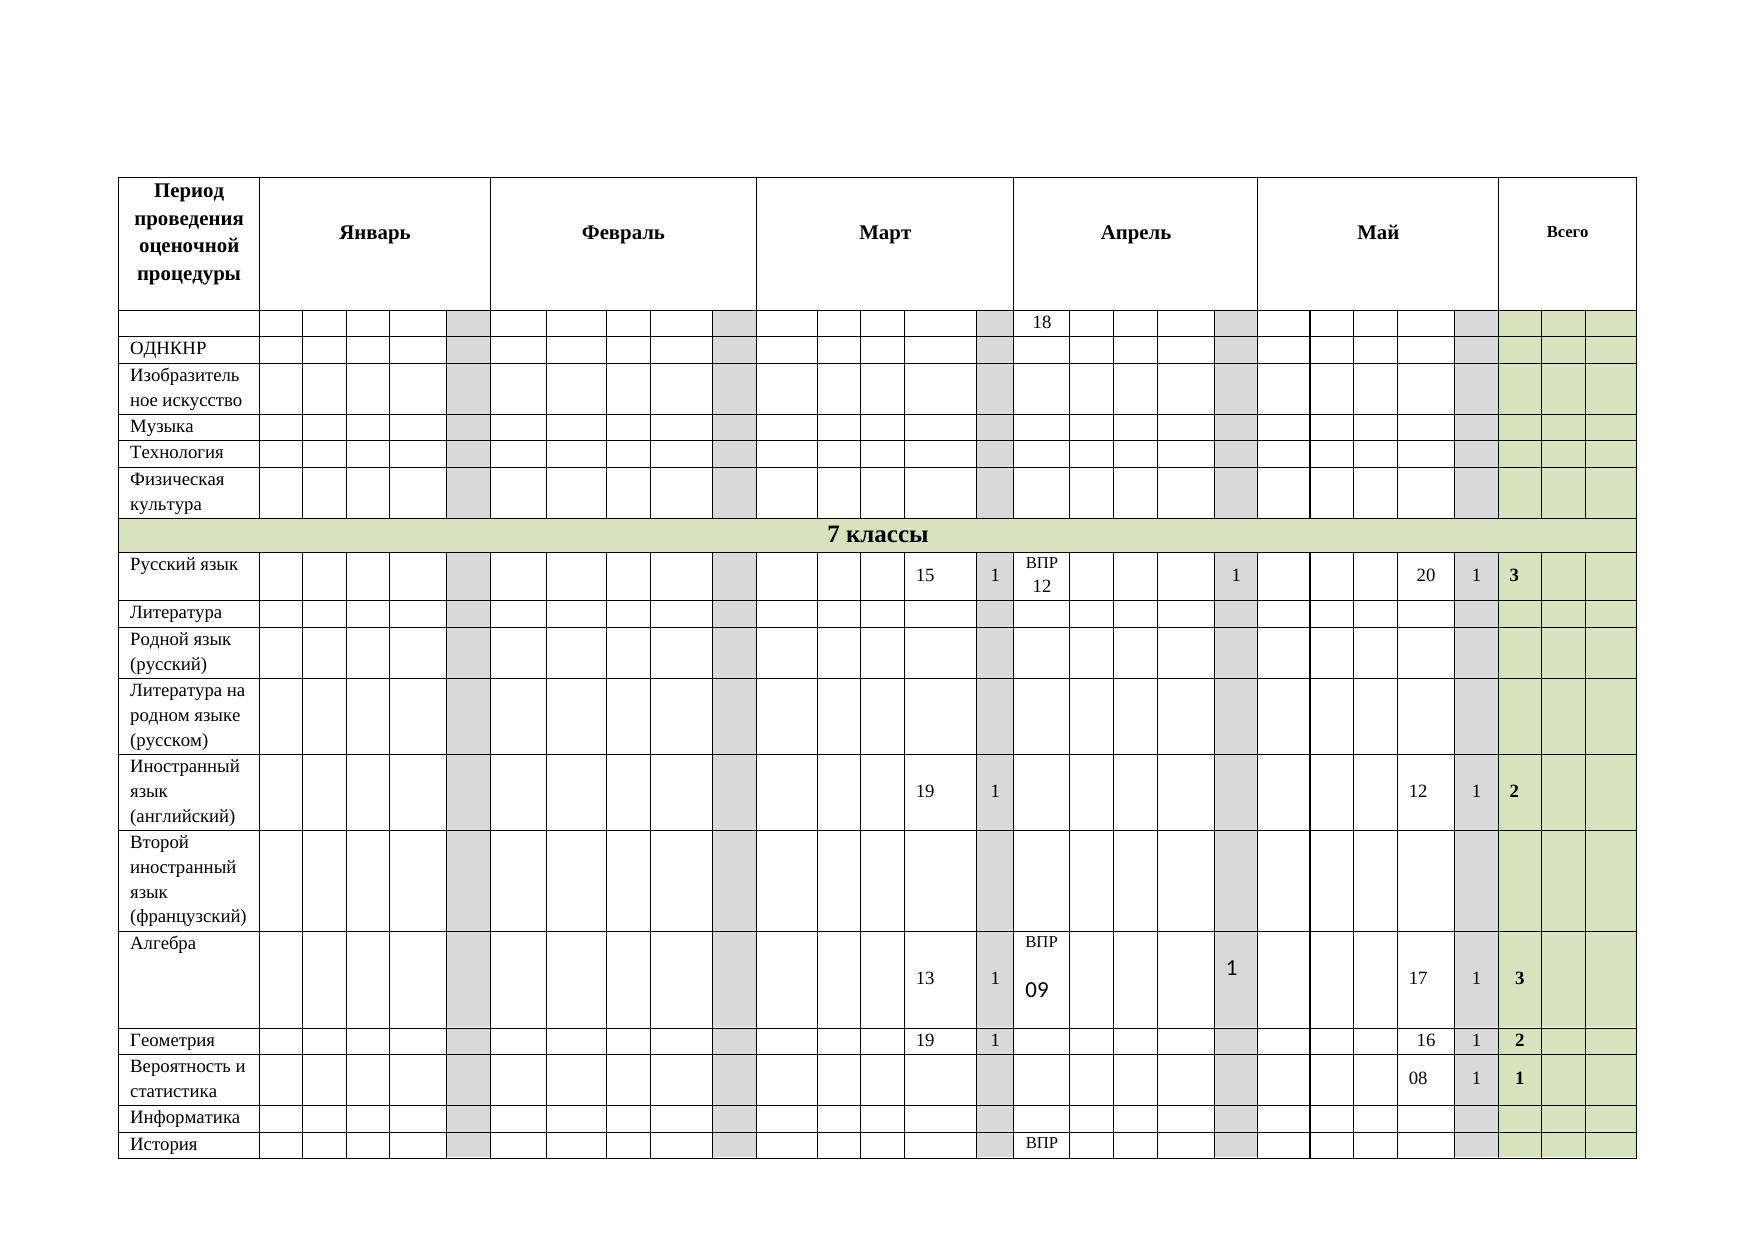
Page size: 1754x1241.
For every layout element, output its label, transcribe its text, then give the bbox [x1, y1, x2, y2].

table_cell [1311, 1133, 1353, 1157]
table_cell [1311, 441, 1353, 467]
table_cell [1398, 441, 1454, 467]
table_cell [1215, 415, 1257, 440]
table_cell [491, 441, 546, 467]
table_cell [260, 441, 302, 467]
table_cell [547, 831, 606, 931]
table_cell [447, 1133, 490, 1157]
table_cell [1311, 1055, 1353, 1105]
table_cell Литература на родном языке (русском) [119, 679, 259, 754]
table_cell [1070, 831, 1113, 931]
table_cell 1 [977, 1029, 1013, 1054]
table_cell [861, 755, 904, 830]
table_cell [1215, 755, 1257, 830]
table_cell [905, 1106, 976, 1132]
table_cell [713, 553, 756, 600]
table_cell [347, 337, 389, 363]
table_cell Физическая культура [119, 468, 259, 518]
table_cell [1215, 831, 1257, 931]
table_cell [260, 628, 302, 678]
table_cell [1586, 1106, 1636, 1132]
table_cell [713, 628, 756, 678]
table_cell 19 [905, 1029, 976, 1054]
table_cell [1258, 364, 1309, 414]
table_cell [1455, 415, 1498, 440]
table_cell [547, 1055, 606, 1105]
table_cell [1542, 1106, 1585, 1132]
table_cell [607, 311, 650, 336]
table_cell 3 [1499, 932, 1541, 1027]
table_cell [547, 1029, 606, 1054]
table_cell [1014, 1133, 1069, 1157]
table_cell [607, 1055, 650, 1105]
table_cell [1542, 932, 1585, 1027]
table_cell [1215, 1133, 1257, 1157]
table_cell [1158, 755, 1214, 830]
table_cell [977, 441, 1013, 467]
table_cell [1354, 831, 1397, 931]
table_cell [1215, 601, 1257, 627]
table_cell [390, 468, 446, 518]
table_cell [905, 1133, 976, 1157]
table_cell [491, 553, 546, 600]
table_cell [1158, 364, 1214, 414]
table_cell 08 [1398, 1055, 1454, 1105]
table_cell [818, 415, 860, 440]
table_cell [347, 679, 389, 754]
table_cell [1114, 755, 1157, 830]
table_cell [1542, 311, 1585, 336]
table_cell [1014, 831, 1069, 931]
table_cell [905, 679, 976, 754]
table_cell [303, 1029, 346, 1054]
table_cell [1158, 468, 1214, 518]
table_cell [1398, 1106, 1454, 1132]
table_cell [547, 755, 606, 830]
table_cell [1542, 755, 1585, 830]
table_cell [447, 441, 490, 467]
table_cell [303, 311, 346, 336]
table_cell [1158, 679, 1214, 754]
table_cell [447, 831, 490, 931]
table_cell [1258, 1055, 1309, 1105]
table_cell [1542, 831, 1585, 931]
table_cell [447, 1029, 490, 1054]
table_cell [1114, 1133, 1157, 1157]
table_cell [491, 364, 546, 414]
table_cell [1455, 1106, 1498, 1132]
table_cell [1398, 364, 1454, 414]
table_cell [1455, 628, 1498, 678]
table_cell [651, 831, 712, 931]
table_cell [491, 755, 546, 830]
table_cell [1070, 364, 1113, 414]
table_cell [1070, 601, 1113, 627]
table_cell [713, 441, 756, 467]
table_cell [1311, 831, 1353, 931]
table_cell [1014, 628, 1069, 678]
table_cell 1 [1455, 932, 1498, 1027]
table_cell [713, 1029, 756, 1054]
table_cell [607, 1029, 650, 1054]
table_cell 1 [977, 553, 1013, 600]
table_cell [1586, 755, 1636, 830]
table_cell [1586, 1029, 1636, 1054]
table_cell [447, 601, 490, 627]
table_cell [303, 468, 346, 518]
table_cell [1311, 311, 1353, 336]
table_cell [303, 364, 346, 414]
table_cell [260, 932, 302, 1027]
table_cell [390, 831, 446, 931]
table_cell [347, 1055, 389, 1105]
table_cell [1354, 1106, 1397, 1132]
table_cell [1354, 441, 1397, 467]
table_cell [1258, 337, 1309, 363]
table_cell [1258, 468, 1309, 518]
table_cell [1158, 1055, 1214, 1105]
table_cell [1258, 415, 1309, 440]
table_cell [861, 1055, 904, 1105]
table_cell [757, 364, 817, 414]
table_cell [303, 1055, 346, 1105]
table_cell [651, 337, 712, 363]
table_cell [1311, 468, 1353, 518]
table_cell [1014, 468, 1069, 518]
table_cell [1014, 601, 1069, 627]
table_cell [1258, 755, 1309, 830]
table_cell [607, 628, 650, 678]
table_cell [905, 415, 976, 440]
table_cell [977, 415, 1013, 440]
table_cell [1014, 364, 1069, 414]
table_cell [713, 1106, 756, 1132]
table_cell [303, 831, 346, 931]
table_cell [977, 364, 1013, 414]
table_cell [1499, 337, 1541, 363]
table_cell [861, 601, 904, 627]
table_cell [1499, 831, 1541, 931]
table_header Период проведения оценочной процедуры [119, 178, 259, 310]
table_cell [347, 441, 389, 467]
table_cell [390, 601, 446, 627]
table_cell [447, 311, 490, 336]
table_cell [447, 679, 490, 754]
table_cell [447, 1106, 490, 1132]
table_cell [651, 1106, 712, 1132]
table_cell Русский язык [119, 553, 259, 600]
table_cell [303, 415, 346, 440]
table_cell [757, 441, 817, 467]
table_cell [390, 755, 446, 830]
table_cell [1354, 364, 1397, 414]
table_cell [1114, 468, 1157, 518]
table_cell [447, 755, 490, 830]
table_cell [1114, 553, 1157, 600]
table_cell [861, 441, 904, 467]
table_cell [1014, 679, 1069, 754]
table_cell [347, 1133, 389, 1157]
table_cell [491, 311, 546, 336]
table_cell [1542, 1055, 1585, 1105]
table_cell [347, 755, 389, 830]
table_cell [491, 679, 546, 754]
table_cell [1158, 337, 1214, 363]
table_cell [1398, 601, 1454, 627]
table_cell [347, 364, 389, 414]
table_cell [347, 311, 389, 336]
table_cell [1586, 628, 1636, 678]
table_cell [491, 337, 546, 363]
table_cell [491, 1133, 546, 1157]
table_cell [491, 601, 546, 627]
table_cell [1114, 1106, 1157, 1132]
table_cell [1455, 337, 1498, 363]
table_cell Второй иностранный язык (французский) [119, 831, 259, 931]
table_cell 7 классы [119, 519, 1636, 552]
table_cell [1311, 1029, 1353, 1054]
table_cell [447, 415, 490, 440]
table_cell [390, 1055, 446, 1105]
table_cell [260, 831, 302, 931]
table_cell [977, 468, 1013, 518]
table_cell [447, 364, 490, 414]
table_cell [861, 311, 904, 336]
table_header Всего [1499, 178, 1636, 310]
table_cell [607, 601, 650, 627]
table_cell 1 [1455, 553, 1498, 600]
table_cell [757, 601, 817, 627]
table_cell [347, 932, 389, 1027]
table_cell [1499, 364, 1541, 414]
table_cell 3 [1499, 553, 1541, 600]
table_cell [818, 755, 860, 830]
table_cell [607, 932, 650, 1027]
table_cell [1014, 441, 1069, 467]
table_cell [757, 337, 817, 363]
table_cell Биология [119, 311, 259, 336]
table_cell [491, 831, 546, 931]
table_cell [547, 337, 606, 363]
table_cell [818, 831, 860, 931]
table_cell [260, 679, 302, 754]
table_cell [651, 415, 712, 440]
table_cell [713, 601, 756, 627]
table_cell [260, 337, 302, 363]
table_cell [977, 337, 1013, 363]
table_cell [905, 311, 976, 336]
table_cell [1311, 337, 1353, 363]
table_cell [1542, 1029, 1585, 1054]
table_cell [1158, 311, 1214, 336]
table_cell [447, 337, 490, 363]
table_cell [651, 679, 712, 754]
table_cell [390, 337, 446, 363]
table_cell 1 [977, 932, 1013, 1027]
table_cell 1 [1215, 553, 1257, 600]
table_cell [713, 679, 756, 754]
table_cell [818, 364, 860, 414]
table_cell [1542, 679, 1585, 754]
table_cell [347, 468, 389, 518]
table_cell [607, 337, 650, 363]
table_cell [757, 755, 817, 830]
table_cell [547, 932, 606, 1027]
table_cell [491, 1029, 546, 1054]
table_cell [1499, 415, 1541, 440]
table_cell ВПР 12 [1014, 553, 1069, 600]
table_cell [905, 468, 976, 518]
table_cell [547, 679, 606, 754]
table_cell [1014, 337, 1069, 363]
table_cell [1586, 468, 1636, 518]
table_cell [1586, 364, 1636, 414]
table_cell [818, 441, 860, 467]
table_cell 07 [1398, 311, 1454, 336]
table_cell [1114, 311, 1157, 336]
table_cell 13 [905, 932, 976, 1027]
table_cell [347, 553, 389, 600]
table_cell [1311, 601, 1353, 627]
table_cell [818, 679, 860, 754]
table_cell [757, 628, 817, 678]
table_cell [1354, 311, 1397, 336]
table_cell [861, 468, 904, 518]
table_cell [607, 1106, 650, 1132]
table_cell [713, 337, 756, 363]
table_cell [1398, 468, 1454, 518]
table_cell [260, 311, 302, 336]
table_cell [905, 628, 976, 678]
table_cell [607, 553, 650, 600]
table_cell [447, 468, 490, 518]
table_cell [1311, 553, 1353, 600]
table_cell [347, 415, 389, 440]
table_cell [260, 1055, 302, 1105]
table_cell [1070, 1055, 1113, 1105]
table_cell [303, 1133, 346, 1157]
table_cell [1586, 831, 1636, 931]
table_cell [491, 468, 546, 518]
table_cell [1455, 468, 1498, 518]
table_cell [390, 553, 446, 600]
table_cell [1258, 601, 1309, 627]
table_cell [1215, 468, 1257, 518]
table_cell [491, 932, 546, 1027]
table_cell [977, 831, 1013, 931]
table_cell [491, 415, 546, 440]
table_cell [607, 831, 650, 931]
table_cell [390, 1106, 446, 1132]
table_cell [607, 1133, 650, 1157]
table_cell [1499, 628, 1541, 678]
table_cell [757, 1106, 817, 1132]
table_cell [861, 628, 904, 678]
table_cell [1014, 1029, 1069, 1054]
table_cell [1114, 337, 1157, 363]
table_cell [1070, 755, 1113, 830]
table_cell [1070, 628, 1113, 678]
table_cell [713, 415, 756, 440]
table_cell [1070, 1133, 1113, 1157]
table_cell [1158, 601, 1214, 627]
table_cell Музыка [119, 415, 259, 440]
table_cell [1586, 1055, 1636, 1105]
table_cell [303, 553, 346, 600]
table_cell [977, 1055, 1013, 1105]
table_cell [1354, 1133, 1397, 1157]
table_cell [1542, 337, 1585, 363]
table_cell [651, 364, 712, 414]
table_cell [905, 601, 976, 627]
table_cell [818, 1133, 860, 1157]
table_cell [713, 468, 756, 518]
table_cell [1542, 553, 1585, 600]
table_cell [1354, 337, 1397, 363]
table_cell [757, 1029, 817, 1054]
table_cell [861, 553, 904, 600]
table_cell [861, 679, 904, 754]
table_cell [651, 1055, 712, 1105]
table_cell [303, 679, 346, 754]
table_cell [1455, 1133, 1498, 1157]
table_cell [1215, 311, 1257, 336]
table_cell [547, 1106, 606, 1132]
table_cell [651, 553, 712, 600]
table_cell [447, 932, 490, 1027]
table_cell ОДНКНР [119, 337, 259, 363]
table_cell [1158, 1029, 1214, 1054]
table_cell [547, 415, 606, 440]
table_cell [1586, 679, 1636, 754]
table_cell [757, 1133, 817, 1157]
table_cell [1114, 1055, 1157, 1105]
table_cell [861, 364, 904, 414]
table_cell [1114, 441, 1157, 467]
table_cell [1215, 679, 1257, 754]
table_cell [818, 1029, 860, 1054]
table_cell [1070, 468, 1113, 518]
table_cell [1114, 679, 1157, 754]
table_cell [1499, 679, 1541, 754]
table_cell [713, 364, 756, 414]
table_cell [757, 679, 817, 754]
table_cell [1354, 415, 1397, 440]
table_cell [1354, 679, 1397, 754]
table_cell [1499, 1106, 1541, 1132]
table_header Апрель [1014, 178, 1257, 310]
table_cell 1 [1215, 932, 1257, 1027]
table_cell [1499, 468, 1541, 518]
table_cell Родной язык (русский) [119, 628, 259, 678]
table_cell [1114, 1029, 1157, 1054]
table_cell [1070, 679, 1113, 754]
table_cell [651, 311, 712, 336]
table_header Март [757, 178, 1013, 310]
table_cell [818, 311, 860, 336]
table_cell [713, 831, 756, 931]
table_cell [1354, 553, 1397, 600]
table_cell [491, 1106, 546, 1132]
table_cell [757, 932, 817, 1027]
table_cell [1114, 364, 1157, 414]
table_cell [1542, 364, 1585, 414]
table_cell [347, 628, 389, 678]
table_header Январь [260, 178, 490, 310]
table_cell [1158, 441, 1214, 467]
table_cell [447, 553, 490, 600]
table_cell [447, 1055, 490, 1105]
table_cell [303, 628, 346, 678]
table_cell [1114, 628, 1157, 678]
table_cell [260, 1029, 302, 1054]
table_cell [390, 311, 446, 336]
table_cell [713, 755, 756, 830]
table_cell [757, 415, 817, 440]
table_cell [303, 441, 346, 467]
table_cell [1354, 755, 1397, 830]
table_cell [651, 628, 712, 678]
table_cell [1586, 311, 1636, 336]
table_cell [1070, 553, 1113, 600]
table_cell [547, 601, 606, 627]
table_cell [1258, 311, 1309, 336]
table_cell [1455, 679, 1498, 754]
table_cell 1 [1455, 1055, 1498, 1105]
table_header Май [1258, 178, 1498, 310]
table_cell [607, 415, 650, 440]
table_cell [1542, 628, 1585, 678]
table_cell [1311, 932, 1353, 1027]
table_cell [1499, 441, 1541, 467]
table_cell [818, 337, 860, 363]
table_cell 1 [1455, 1029, 1498, 1054]
table_cell [1114, 932, 1157, 1027]
table_cell 19 [905, 755, 976, 830]
table_cell [651, 1133, 712, 1157]
table_cell [1455, 441, 1498, 467]
table_cell [1258, 553, 1309, 600]
table_cell Технология [119, 441, 259, 467]
table_cell [1398, 628, 1454, 678]
table_cell [303, 932, 346, 1027]
table_cell [1258, 628, 1309, 678]
table_cell [1070, 932, 1113, 1027]
table_cell [1586, 337, 1636, 363]
table_cell [390, 441, 446, 467]
table_cell [1311, 1106, 1353, 1132]
table_cell [547, 628, 606, 678]
table_cell [1215, 1106, 1257, 1132]
table_cell [713, 932, 756, 1027]
table_cell [347, 601, 389, 627]
table_cell [757, 311, 817, 336]
table_cell [1215, 628, 1257, 678]
table_cell [1354, 1055, 1397, 1105]
table_cell [1499, 311, 1541, 336]
table_cell [260, 364, 302, 414]
table_cell Литература [119, 601, 259, 627]
table_cell [303, 337, 346, 363]
table_cell [651, 441, 712, 467]
table_cell Алгебра [119, 932, 259, 1027]
table_cell [1586, 441, 1636, 467]
table_cell [1258, 441, 1309, 467]
table_cell 1 [1499, 1055, 1541, 1105]
table_cell [1014, 1106, 1069, 1132]
table_cell [1014, 415, 1069, 440]
table_cell [1542, 441, 1585, 467]
table_cell [818, 553, 860, 600]
table_cell [390, 415, 446, 440]
table_cell [1158, 415, 1214, 440]
table_cell [607, 679, 650, 754]
table_cell [757, 553, 817, 600]
table_cell [1354, 468, 1397, 518]
table_cell [977, 601, 1013, 627]
table_cell [1158, 553, 1214, 600]
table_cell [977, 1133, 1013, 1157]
table_cell [1455, 831, 1498, 931]
table_cell [260, 553, 302, 600]
table_cell [607, 441, 650, 467]
table_cell [1586, 553, 1636, 600]
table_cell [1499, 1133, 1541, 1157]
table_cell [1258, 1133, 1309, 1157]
table_cell ВПР с/в 18 [1014, 311, 1069, 336]
table_header Февраль [491, 178, 756, 310]
table_cell 2 [1499, 755, 1541, 830]
table_cell [977, 628, 1013, 678]
table_cell [1258, 1029, 1309, 1054]
table_cell [1114, 831, 1157, 931]
table_cell [861, 1029, 904, 1054]
table_cell [347, 831, 389, 931]
table_cell [651, 755, 712, 830]
table_cell [1014, 755, 1069, 830]
table_cell [1215, 364, 1257, 414]
table_cell Вероятность и статистика [119, 1055, 259, 1105]
table_cell [818, 932, 860, 1027]
table_cell [1070, 1029, 1113, 1054]
table_cell [818, 468, 860, 518]
table_cell [713, 311, 756, 336]
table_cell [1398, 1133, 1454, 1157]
table_cell [1215, 337, 1257, 363]
table_cell [1586, 932, 1636, 1027]
table_cell [905, 831, 976, 931]
table_cell [651, 1029, 712, 1054]
table_cell [1114, 415, 1157, 440]
table_cell [1311, 364, 1353, 414]
table_cell [303, 755, 346, 830]
table_cell [1311, 415, 1353, 440]
table_cell 20 [1398, 553, 1454, 600]
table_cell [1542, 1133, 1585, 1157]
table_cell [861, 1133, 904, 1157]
table_cell [1070, 415, 1113, 440]
table_cell [861, 415, 904, 440]
table_cell [905, 441, 976, 467]
table_cell [260, 755, 302, 830]
table_cell Иностранный язык (английский) [119, 755, 259, 830]
table_cell 17 [1398, 932, 1454, 1027]
table_cell [1070, 337, 1113, 363]
table_cell [1215, 1029, 1257, 1054]
table_cell [303, 601, 346, 627]
table_cell Геометрия [119, 1029, 259, 1054]
table_cell [260, 1106, 302, 1132]
table_cell [303, 1106, 346, 1132]
table_cell [390, 1029, 446, 1054]
table_cell [1354, 1029, 1397, 1054]
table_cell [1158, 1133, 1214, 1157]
table_cell [1542, 415, 1585, 440]
table_cell [1398, 831, 1454, 931]
table_cell [1398, 415, 1454, 440]
table_cell [547, 441, 606, 467]
table_cell 1 [1455, 755, 1498, 830]
table_cell [547, 468, 606, 518]
table_cell 16 [1398, 1029, 1454, 1054]
table_cell Изобразительное искусство [119, 364, 259, 414]
table_cell [390, 628, 446, 678]
table_cell История России. Всеобщая история [119, 1133, 259, 1157]
table_cell [491, 628, 546, 678]
table_cell [861, 932, 904, 1027]
table_cell [757, 468, 817, 518]
table_cell [977, 679, 1013, 754]
table_cell [818, 601, 860, 627]
table_cell [1354, 628, 1397, 678]
table_cell 15 [905, 553, 976, 600]
table_cell [1258, 679, 1309, 754]
table_cell [390, 679, 446, 754]
table_cell 12 [1398, 755, 1454, 830]
table_cell [260, 468, 302, 518]
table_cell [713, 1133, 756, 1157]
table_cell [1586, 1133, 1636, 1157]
table_cell [651, 932, 712, 1027]
table_cell [390, 932, 446, 1027]
table_cell Информатика [119, 1106, 259, 1132]
table_cell [547, 364, 606, 414]
table_cell [260, 415, 302, 440]
table_cell [1158, 831, 1214, 931]
table_cell [818, 1055, 860, 1105]
table_cell [1158, 1106, 1214, 1132]
table_cell [1158, 932, 1214, 1027]
table_cell [1586, 601, 1636, 627]
table_cell [1499, 601, 1541, 627]
table_cell [757, 1055, 817, 1105]
table_cell [547, 1133, 606, 1157]
table_cell [1070, 1106, 1113, 1132]
table_cell [1070, 441, 1113, 467]
table_cell [651, 468, 712, 518]
table_cell [1215, 1055, 1257, 1105]
table_cell [447, 628, 490, 678]
table_cell [607, 755, 650, 830]
table_cell [547, 553, 606, 600]
table_cell [260, 1133, 302, 1157]
table_cell [547, 311, 606, 336]
table_cell 1 [977, 755, 1013, 830]
table_cell [1542, 468, 1585, 518]
table_cell [905, 364, 976, 414]
table_cell [1354, 932, 1397, 1027]
table_cell [905, 1055, 976, 1105]
table_cell [390, 364, 446, 414]
table_cell [861, 1106, 904, 1132]
table_cell [861, 337, 904, 363]
table_cell [1455, 364, 1498, 414]
table_cell [607, 364, 650, 414]
table_cell [713, 1055, 756, 1105]
table_cell [905, 337, 976, 363]
table_cell [1158, 628, 1214, 678]
table_cell [818, 628, 860, 678]
table_cell [861, 831, 904, 931]
table_cell [347, 1106, 389, 1132]
table_cell [1014, 1055, 1069, 1105]
table_cell [1398, 679, 1454, 754]
table_cell [1114, 601, 1157, 627]
table_cell [491, 1055, 546, 1105]
table_cell [1311, 679, 1353, 754]
table_cell 1 [1455, 311, 1498, 336]
table_cell [607, 468, 650, 518]
table_cell [651, 601, 712, 627]
table_cell [1311, 628, 1353, 678]
table_cell [347, 1029, 389, 1054]
table_cell [977, 311, 1013, 336]
table_cell [260, 601, 302, 627]
table_cell 2 [1499, 1029, 1541, 1054]
table_cell [977, 1106, 1013, 1132]
table_cell [818, 1106, 860, 1132]
table_cell [1070, 311, 1113, 336]
table_cell [1258, 1106, 1309, 1132]
table_cell [1586, 415, 1636, 440]
table_cell ВПР 09 [1014, 932, 1069, 1027]
table_cell [1311, 755, 1353, 830]
table_cell [1258, 932, 1309, 1027]
table_cell [1398, 337, 1454, 363]
table_cell [390, 1133, 446, 1157]
table_cell [1215, 441, 1257, 467]
table_cell [1542, 601, 1585, 627]
table_cell [1258, 831, 1309, 931]
table_cell [1354, 601, 1397, 627]
table_cell [1455, 601, 1498, 627]
table_cell [757, 831, 817, 931]
